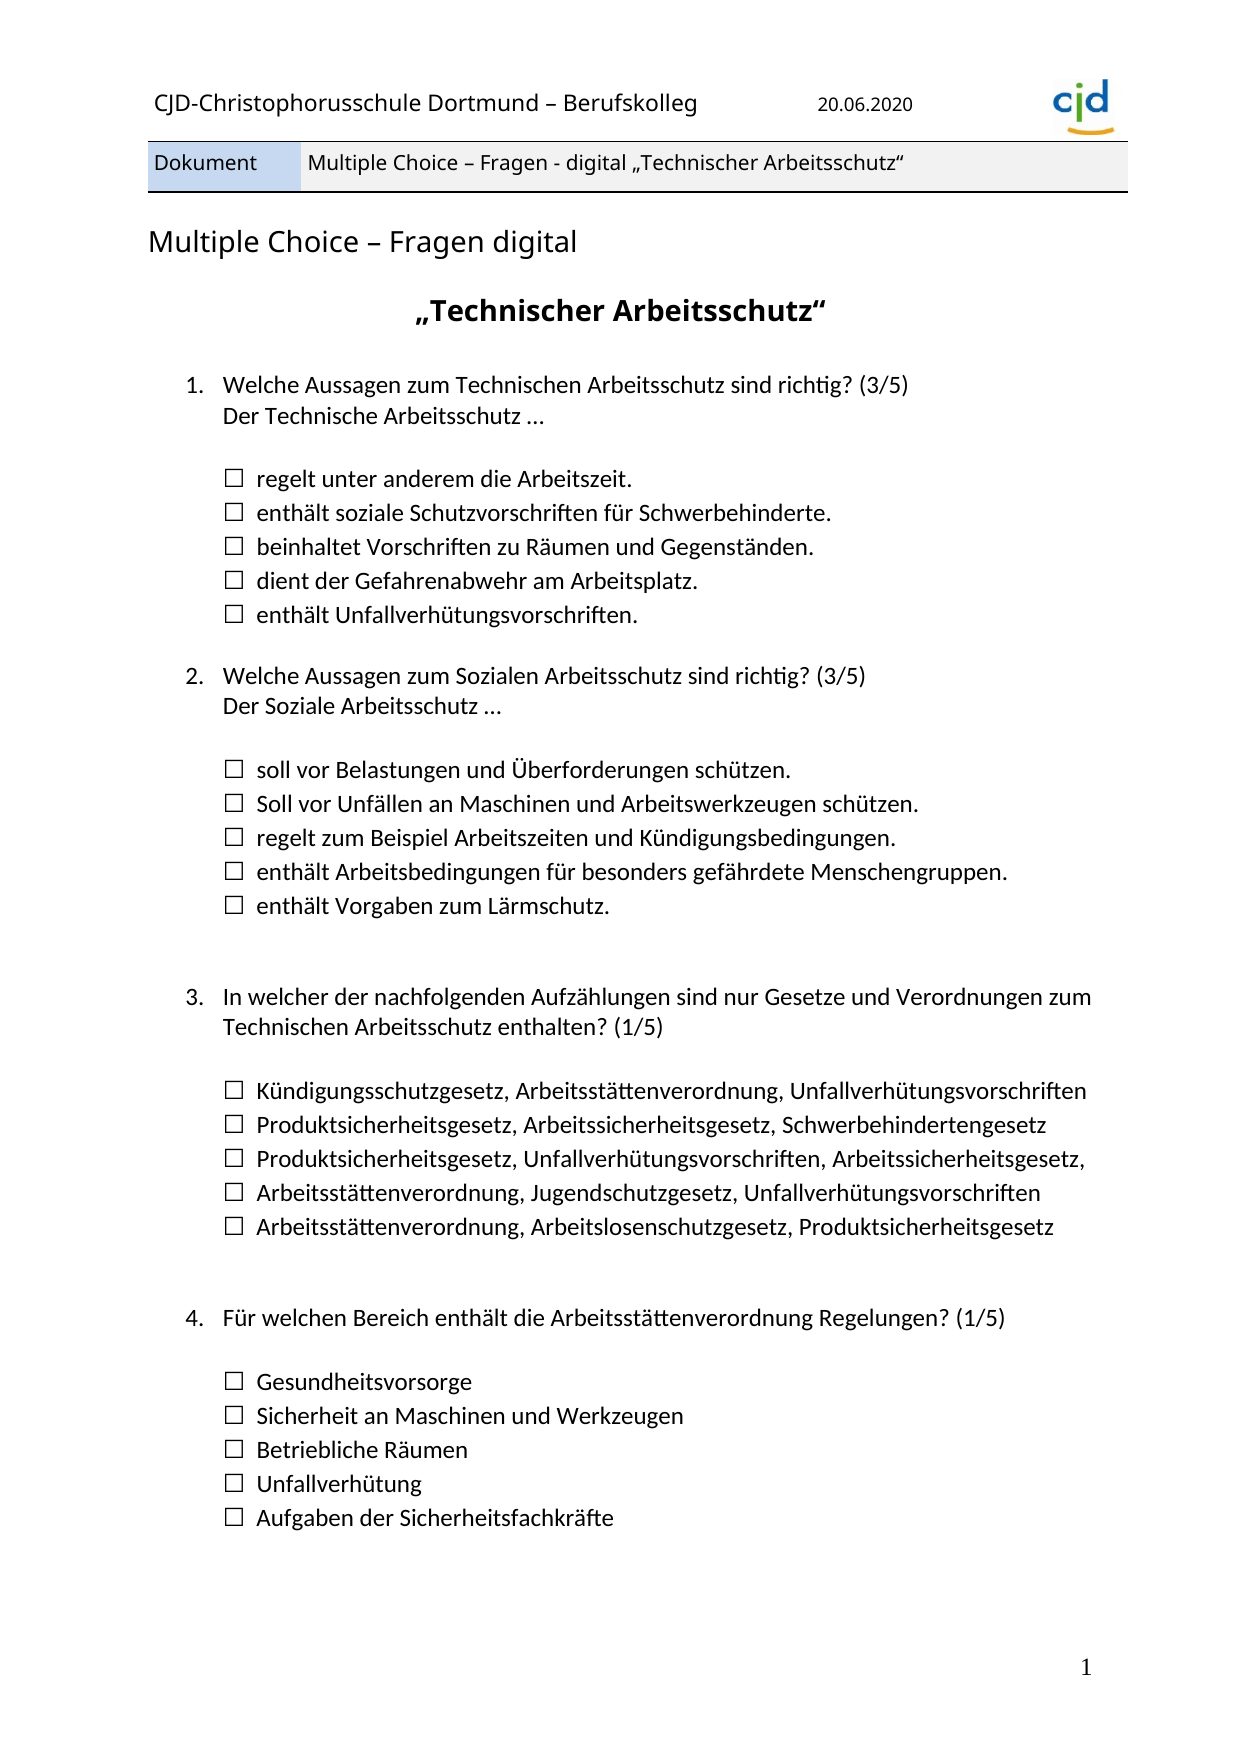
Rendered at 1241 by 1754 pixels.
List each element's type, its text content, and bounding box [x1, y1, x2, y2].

text „Technischer Arbeitsschutz“ [148, 261, 1093, 329]
text Multiple Choice – Fragen digital [148, 221, 1093, 261]
list Welche Aussagen zum Sozialen Arbeitsschutz sind richtig? (3/5) Der Soziale Arbeitsschutz … soll vor Belastungen und Überforderungen schützen. Soll vor Unfällen an Maschinen und Arbeitswerkzeugen schützen. regelt zum Beispiel Arbeitszeiten und Kündigungsbedingungen. enthält Arbeitsbedingungen für besonders gefährdete Menschengruppen. enthält Vorgaben zum Lärmschutz. [185, 660, 1093, 981]
list Für welchen Bereich enthält die Arbeitsstättenverordnung Regelungen? (1/5) Gesundheitsvorsorge Sicherheit an Maschinen und Werkzeugen Betriebliche Räumen Unfallverhütung Aufgaben der Sicherheitsfachkräfte [185, 1302, 1093, 1623]
list In welcher der nachfolgenden Aufzählungen sind nur Gesetze und Verordnungen zum Technischen Arbeitsschutz enthalten? (1/5) Kündigungsschutzgesetz, Arbeitsstättenverordnung, Unfallverhütungsvorschriften Produktsicherheitsgesetz, Arbeitssicherheitsgesetz, Schwerbehindertengesetz Produktsicherheitsgesetz, Unfallverhütungsvorschriften, Arbeitssicherheitsgesetz, Arbeitsstättenverordnung, Jugendschutzgesetz, Unfallverhütungsvorschriften Arbeitsstättenverordnung, Arbeitslosenschutzgesetz, Produktsicherheitsgesetz [185, 981, 1093, 1302]
picture [1042, 79, 1123, 135]
list Welche Aussagen zum Technischen Arbeitsschutz sind richtig? (3/5) Der Technische Arbeitsschutz … regelt unter anderem die Arbeitszeit. enthält soziale Schutzvorschriften für Schwerbehinderte. beinhaltet Vorschriften zu Räumen und Gegenständen. dient der Gefahrenabwehr am Arbeitsplatz. enthält Unfallverhütungsvorschriften. [185, 369, 1093, 660]
